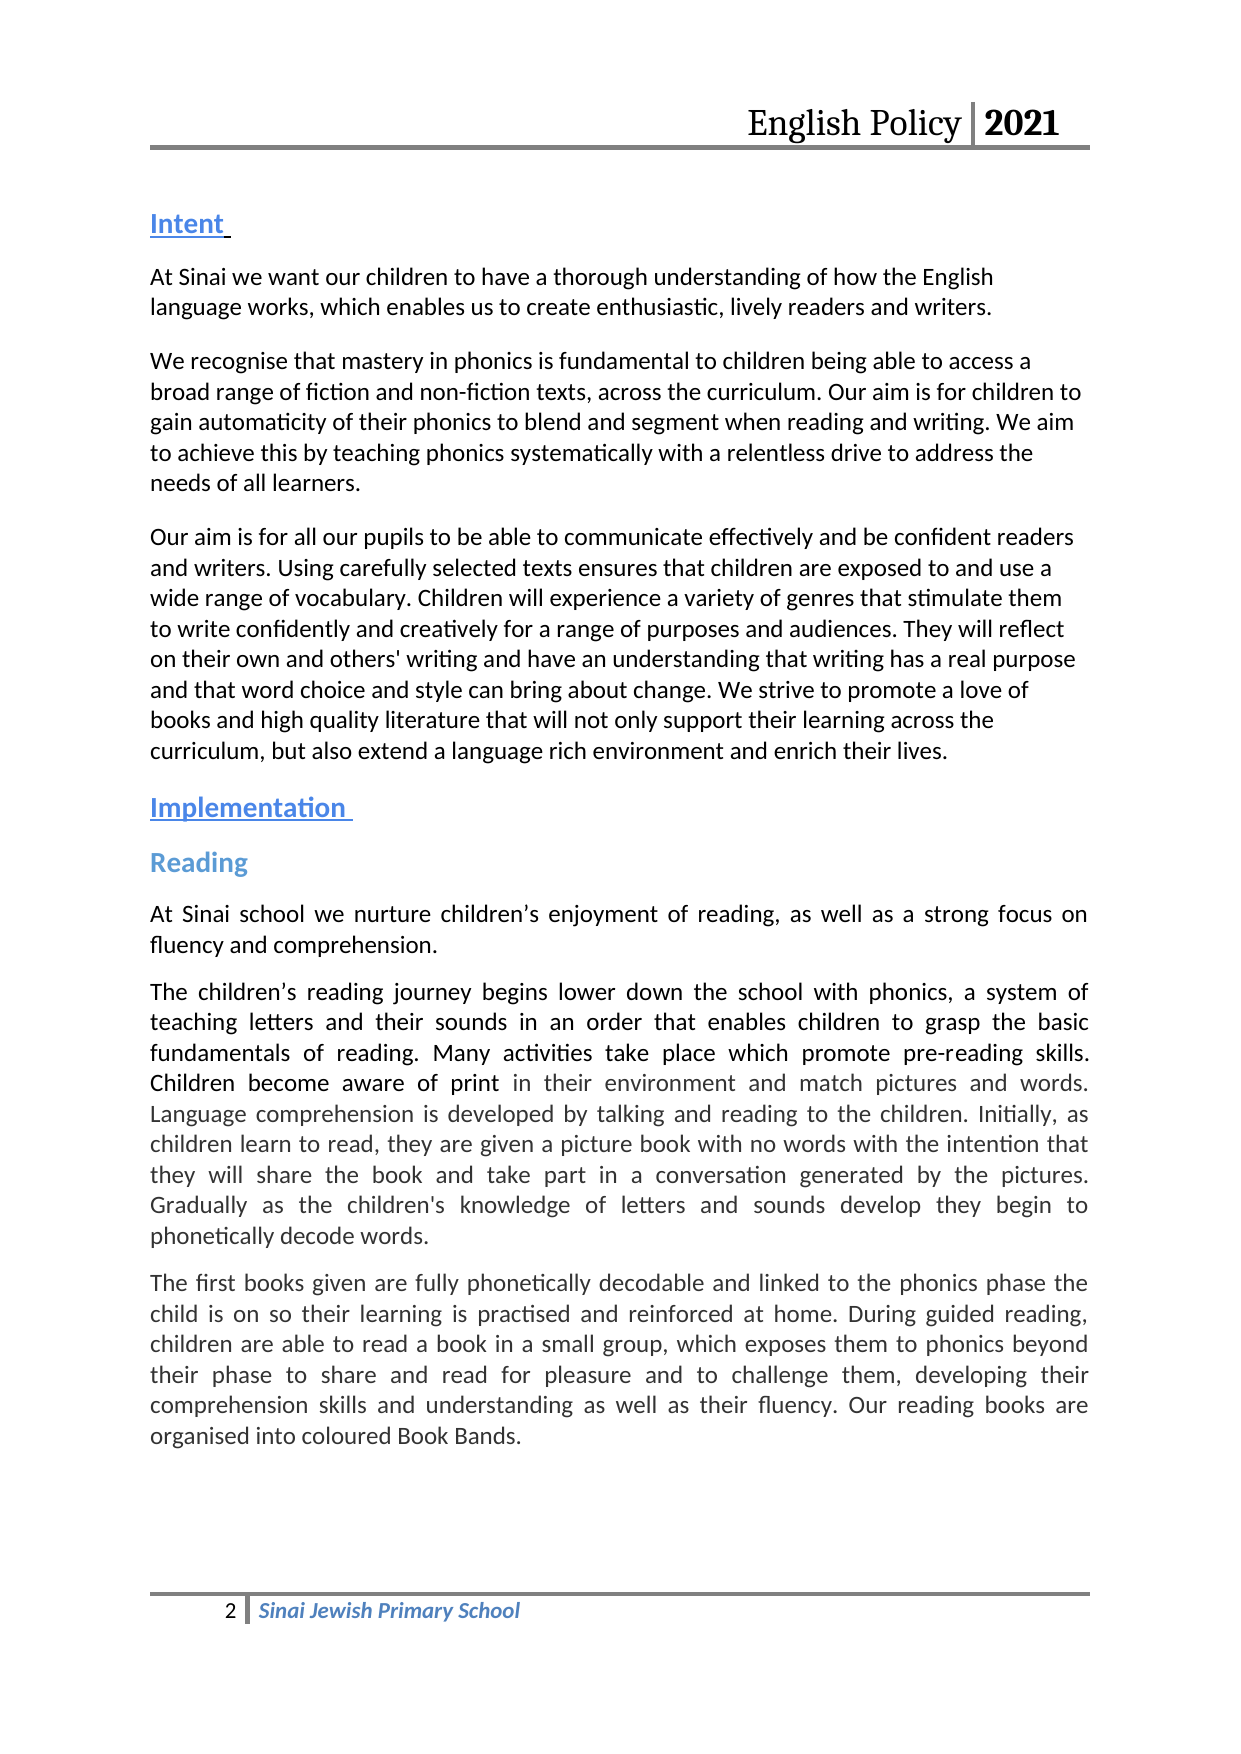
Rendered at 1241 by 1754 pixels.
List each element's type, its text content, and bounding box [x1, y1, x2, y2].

text The first books given are fully phonetically decodable and linked to the phonics phase the child is on so their learning is practised and reinforced at home. During guided reading, children are able to read a book in a small group, which exposes them to phonics beyond their phase to share and read for pleasure and to challenge them, developing their comprehension skills and understanding as well as their fluency. Our reading books are organised into coloured Book Bands. [150, 1267, 1090, 1451]
text Implementation [150, 789, 1090, 824]
text Our aim is for all our pupils to be able to communicate effectively and be confident readers and writers. Using carefully selected texts ensures that children are exposed to and use a wide range of vocabulary. Children will experience a variety of genres that stimulate them to write confidently and creatively for a range of purposes and audiences. They will reflect on their own and others' writing and have an understanding that writing has a real purpose and that word choice and style can bring about change. We strive to promote a love of books and high quality literature that will not only support their learning across the curriculum, but also extend a language rich environment and enrich their lives. [150, 521, 1090, 765]
text We recognise that mastery in phonics is fundamental to children being able to access a broad range of fiction and non-fiction texts, across the curriculum. Our aim is for children to gain automaticity of their phonics to blend and segment when reading and writing. We aim to achieve this by teaching phonics systematically with a relentless drive to address the needs of all learners. [150, 345, 1090, 498]
text Intent [150, 206, 1090, 241]
text Reading [150, 844, 1090, 879]
text At Sinai we want our children to have a thorough understanding of how the English language works, which enables us to create enthusiastic, lively readers and writers. [150, 261, 1090, 322]
text At Sinai school we nurture children’s enjoyment of reading, as well as a strong focus on fluency and comprehension. [150, 898, 1090, 959]
text The children’s reading journey begins lower down the school with phonics, a system of teaching letters and their sounds in an order that enables children to grasp the basic fundamentals of reading. Many activities take place which promote pre-reading skills. Children become aware of print in their environment and match pictures and words. Language comprehension is developed by talking and reading to the children. Initially, as children learn to read, they are given a picture book with no words with the intention that they will share the book and take part in a conversation generated by the pictures. Gradually as the children's knowledge of letters and sounds develop they begin to phonetically decode words. [150, 976, 1090, 1251]
